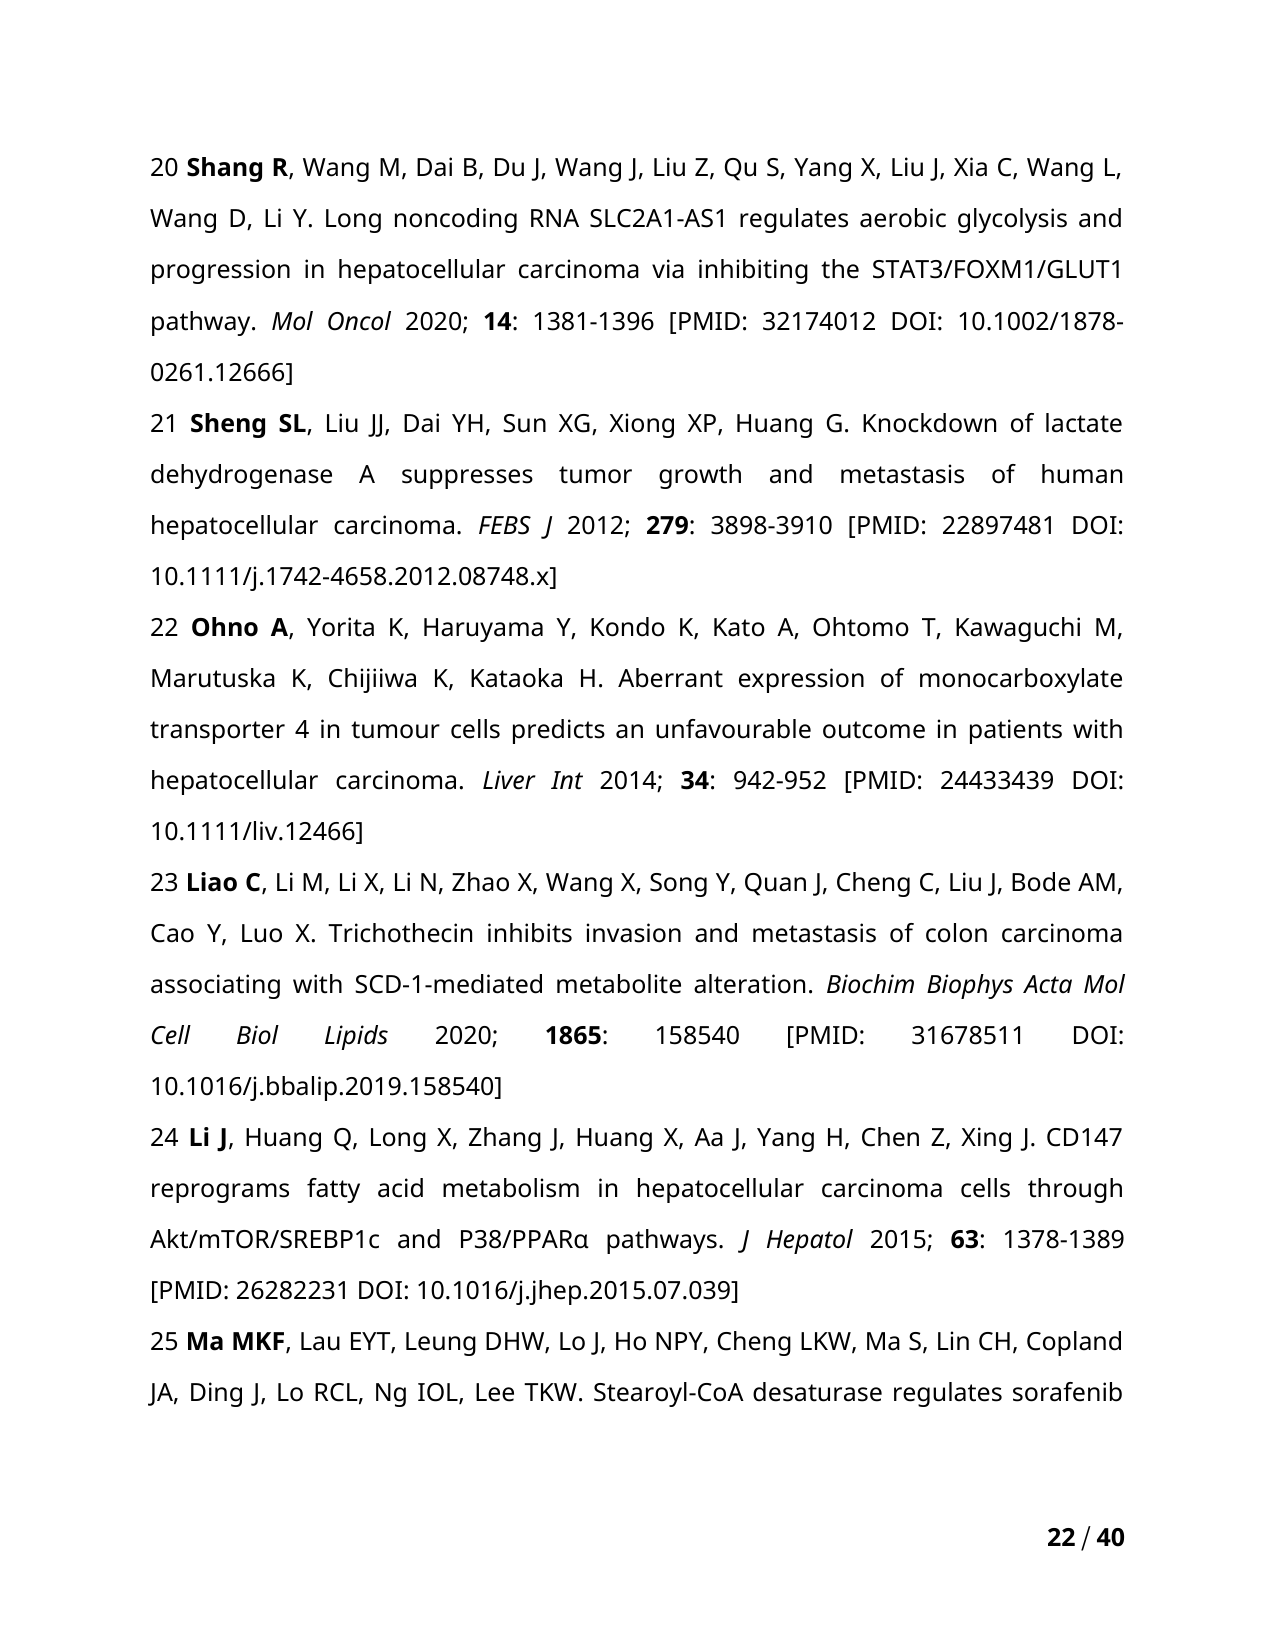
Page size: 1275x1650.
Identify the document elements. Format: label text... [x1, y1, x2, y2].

text 24 Li J, Huang Q, Long X, Zhang J, Huang X, Aa J, Yang H, Chen Z, Xing J. CD147 reprograms fatty acid metabolism in hepatocellular carcinoma cells through Akt/mTOR/SREBP1c and P38/PPARα pathways. J Hepatol 2015; 63: 1378-1389 [PMID: 26282231 DOI: 10.1016/j.jhep.2015.07.039] [150, 1120, 1125, 1307]
text 22 Ohno A, Yorita K, Haruyama Y, Kondo K, Kato A, Ohtomo T, Kawaguchi M, Marutuska K, Chijiiwa K, Kataoka H. Aberrant expression of monocarboxylate transporter 4 in tumour cells predicts an unfavourable outcome in patients with hepatocellular carcinoma. Liver Int 2014; 34: 942-952 [PMID: 24433439 DOI: 10.1111/liv.12466] [150, 609, 1125, 848]
text 20 Shang R, Wang M, Dai B, Du J, Wang J, Liu Z, Qu S, Yang X, Liu J, Xia C, Wang L, Wang D, Li Y. Long noncoding RNA SLC2A1-AS1 regulates aerobic glycolysis and progression in hepatocellular carcinoma via inhibiting the STAT3/FOXM1/GLUT1 pathway. Mol Oncol 2020; 14: 1381-1396 [PMID: 32174012 DOI: 10.1002/1878-0261.12666] [150, 150, 1125, 388]
text 23 Liao C, Li M, Li X, Li N, Zhao X, Wang X, Song Y, Quan J, Cheng C, Liu J, Bode AM, Cao Y, Luo X. Trichothecin inhibits invasion and metastasis of colon carcinoma associating with SCD-1-mediated metabolite alteration. Biochim Biophys Acta Mol Cell Biol Lipids 2020; 1865: 158540 [PMID: 31678511 DOI: 10.1016/j.bbalip.2019.158540] [150, 864, 1125, 1103]
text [150, 1324, 1125, 1409]
text 21 Sheng SL, Liu JJ, Dai YH, Sun XG, Xiong XP, Huang G. Knockdown of lactate dehydrogenase A suppresses tumor growth and metastasis of human hepatocellular carcinoma. FEBS J 2012; 279: 3898-3910 [PMID: 22897481 DOI: 10.1111/j.1742-4658.2012.08748.x] [150, 405, 1125, 592]
